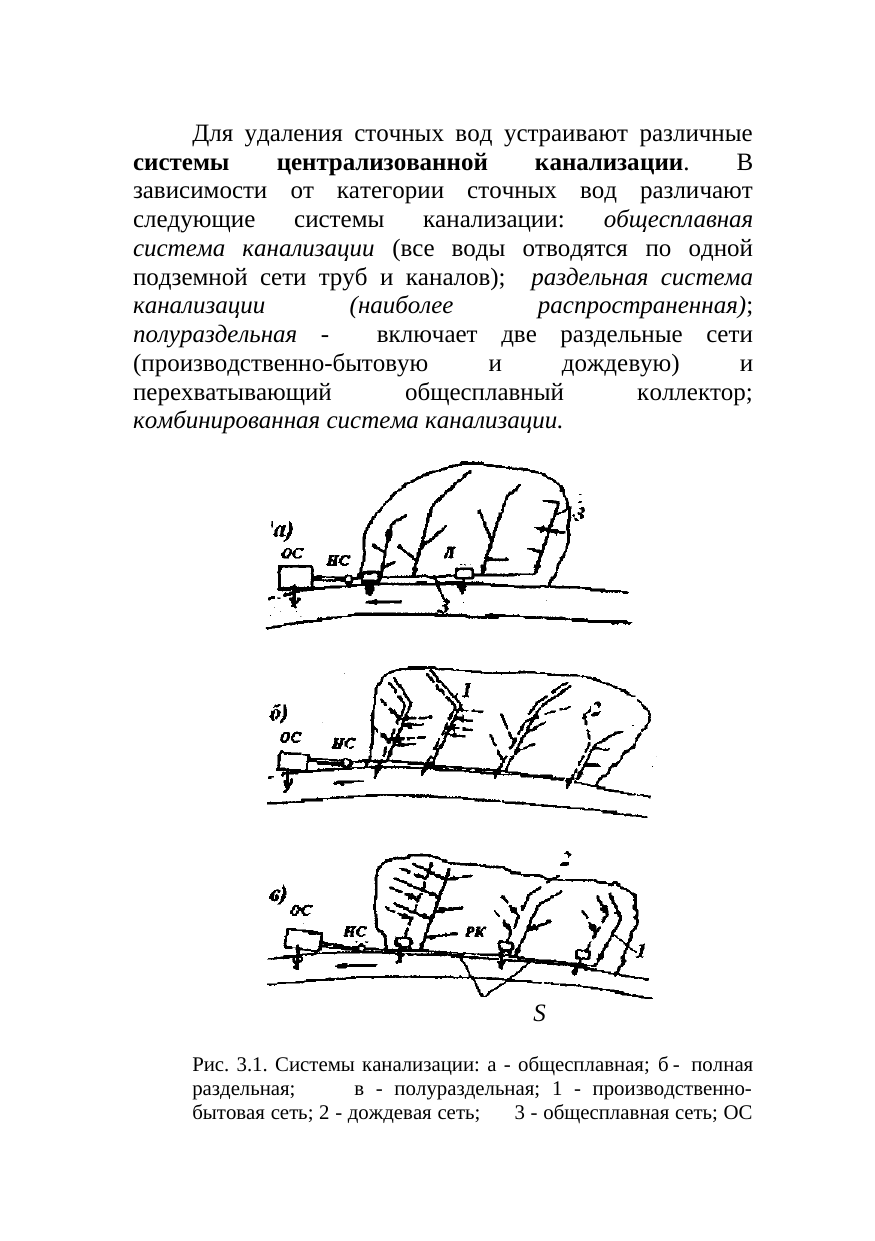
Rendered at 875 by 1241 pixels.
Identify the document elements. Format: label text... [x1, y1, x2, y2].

picture [265, 461, 657, 999]
text Для удаления сточных вод устраивают различные системы централизованной канализации. В зависимости от категории сточных вод различают следующие системы канализации: общесплавная система канализации (все воды отводятся по одной подземной сети труб и каналов); раздельная система канализации (наиболее распространенная); полураздельная - включает две раздельные сети (производственно-бытовую и дождевую) и перехватывающий общесплавный коллектор; комбинированная система канализации. [133, 118, 753, 434]
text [192, 1052, 753, 1124]
text S [474, 998, 753, 1027]
